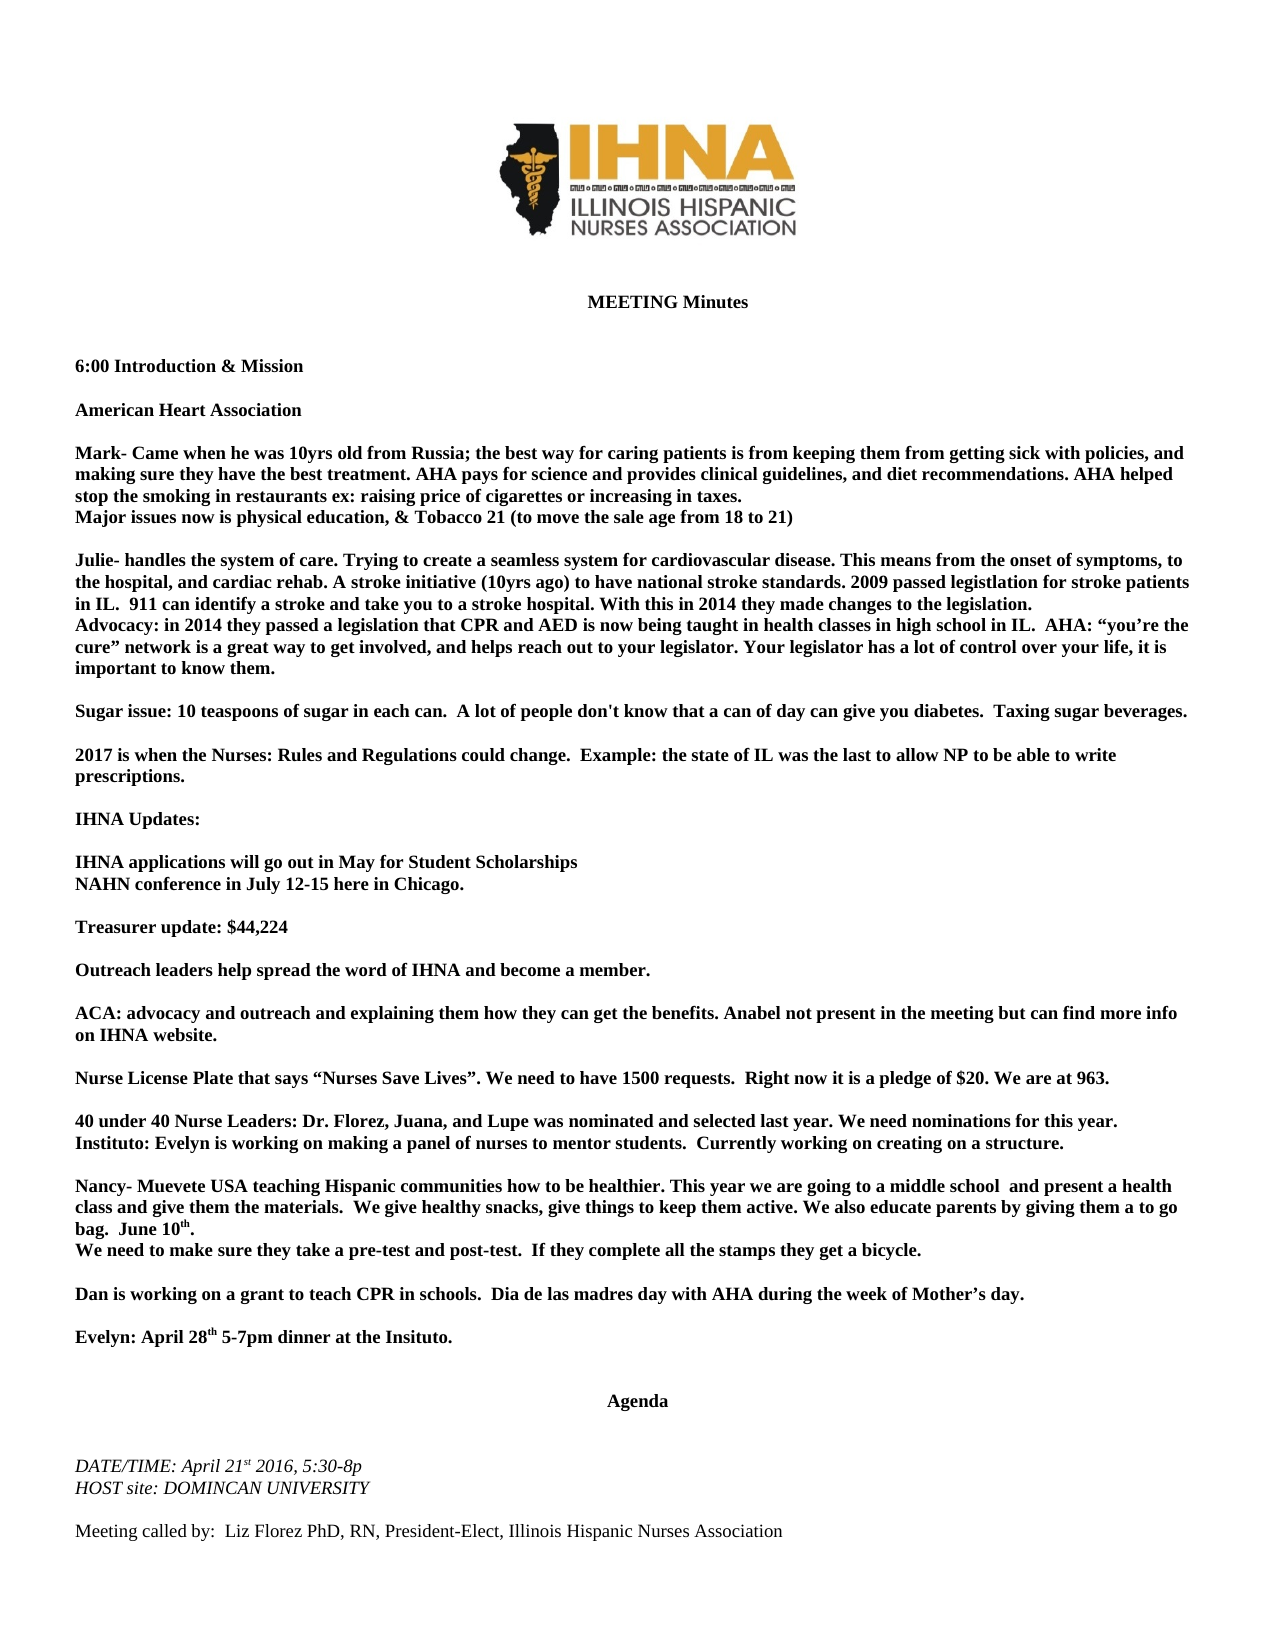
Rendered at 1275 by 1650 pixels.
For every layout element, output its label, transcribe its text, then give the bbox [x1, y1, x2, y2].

text Agenda [75, 1390, 1200, 1412]
text We need to make sure they take a pre-test and post-test. If they complete all the stamps they get a bicycle. [75, 1239, 1200, 1261]
text Nancy- Muevete USA teaching Hispanic communities how to be healthier. This year we are going to a middle school and present a health class and give them the materials. We give healthy snacks, give things to keep them active. We also educate parents by giving them a to go bag. June 10th. [75, 1175, 1200, 1239]
picture [431, 75, 844, 291]
text Evelyn: April 28th 5-7pm dinner at the Insituto. [75, 1326, 1200, 1347]
text Nurse License Plate that says “Nurses Save Lives”. We need to have 1500 requests. Right now it is a pledge of $20. We are at 963. [75, 1067, 1200, 1088]
text Julie- handles the system of care. Trying to create a seamless system for cardiovascular disease. This means from the onset of symptoms, to the hospital, and cardiac rehab. A stroke initiative (10yrs ago) to have national stroke standards. 2009 passed legistlation for stroke patients in IL. 911 can identify a stroke and take you to a stroke hospital. With this in 2014 they made changes to the legislation. [75, 549, 1200, 614]
text Treasurer update: $44,224 [75, 916, 1200, 937]
text Major issues now is physical education, & Tobacco 21 (to move the sale age from 18 to 21) [75, 506, 1200, 528]
text Advocacy: in 2014 they passed a legislation that CPR and AED is now being taught in health classes in high school in IL. AHA: “you’re the cure” network is a great way to get involved, and helps reach out to your legislator. Your legislator has a lot of control over your life, it is important to know them. [75, 614, 1200, 679]
text Mark- Came when he was 10yrs old from Russia; the best way for caring patients is from keeping them from getting sick with policies, and making sure they have the best treatment. AHA pays for science and provides clinical guidelines, and diet recommendations. AHA helped stop the smoking in restaurants ex: raising price of cigarettes or increasing in taxes. [75, 442, 1200, 506]
text MEETING Minutes [75, 291, 1200, 312]
text IHNA Updates: [75, 808, 1200, 830]
text Sugar issue: 10 teaspoons of sugar in each can. A lot of people don't know that a can of day can give you diabetes. Taxing sugar beverages. [75, 700, 1200, 722]
text Outreach leaders help spread the word of IHNA and become a member. [75, 959, 1200, 981]
text Meeting called by: Liz Florez PhD, RN, President-Elect, Illinois Hispanic Nurses Association [75, 1520, 1200, 1541]
text ACA: advocacy and outreach and explaining them how they can get the benefits. Anabel not present in the meeting but can find more info on IHNA website. [75, 1002, 1200, 1045]
text American Heart Association [75, 398, 1200, 420]
text 40 under 40 Nurse Leaders: Dr. Florez, Juana, and Lupe was nominated and selected last year. We need nominations for this year. [75, 1110, 1200, 1132]
text NAHN conference in July 12-15 here in Chicago. [75, 873, 1200, 894]
text Instituto: Evelyn is working on making a panel of nurses to mentor students. Currently working on creating on a structure. [75, 1132, 1200, 1153]
text 6:00 Introduction & Mission [75, 355, 1200, 377]
text Dan is working on a grant to teach CPR in schools. Dia de las madres day with AHA during the week of Mother’s day. [75, 1282, 1200, 1304]
text HOST site: DOMINCAN UNIVERSITY [75, 1477, 1200, 1498]
text IHNA applications will go out in May for Student Scholarships [75, 851, 1200, 873]
text DATE/TIME: April 21st 2016, 5:30-8p [75, 1455, 1200, 1477]
text 2017 is when the Nurses: Rules and Regulations could change. Example: the state of IL was the last to allow NP to be able to write prescriptions. [75, 743, 1200, 787]
